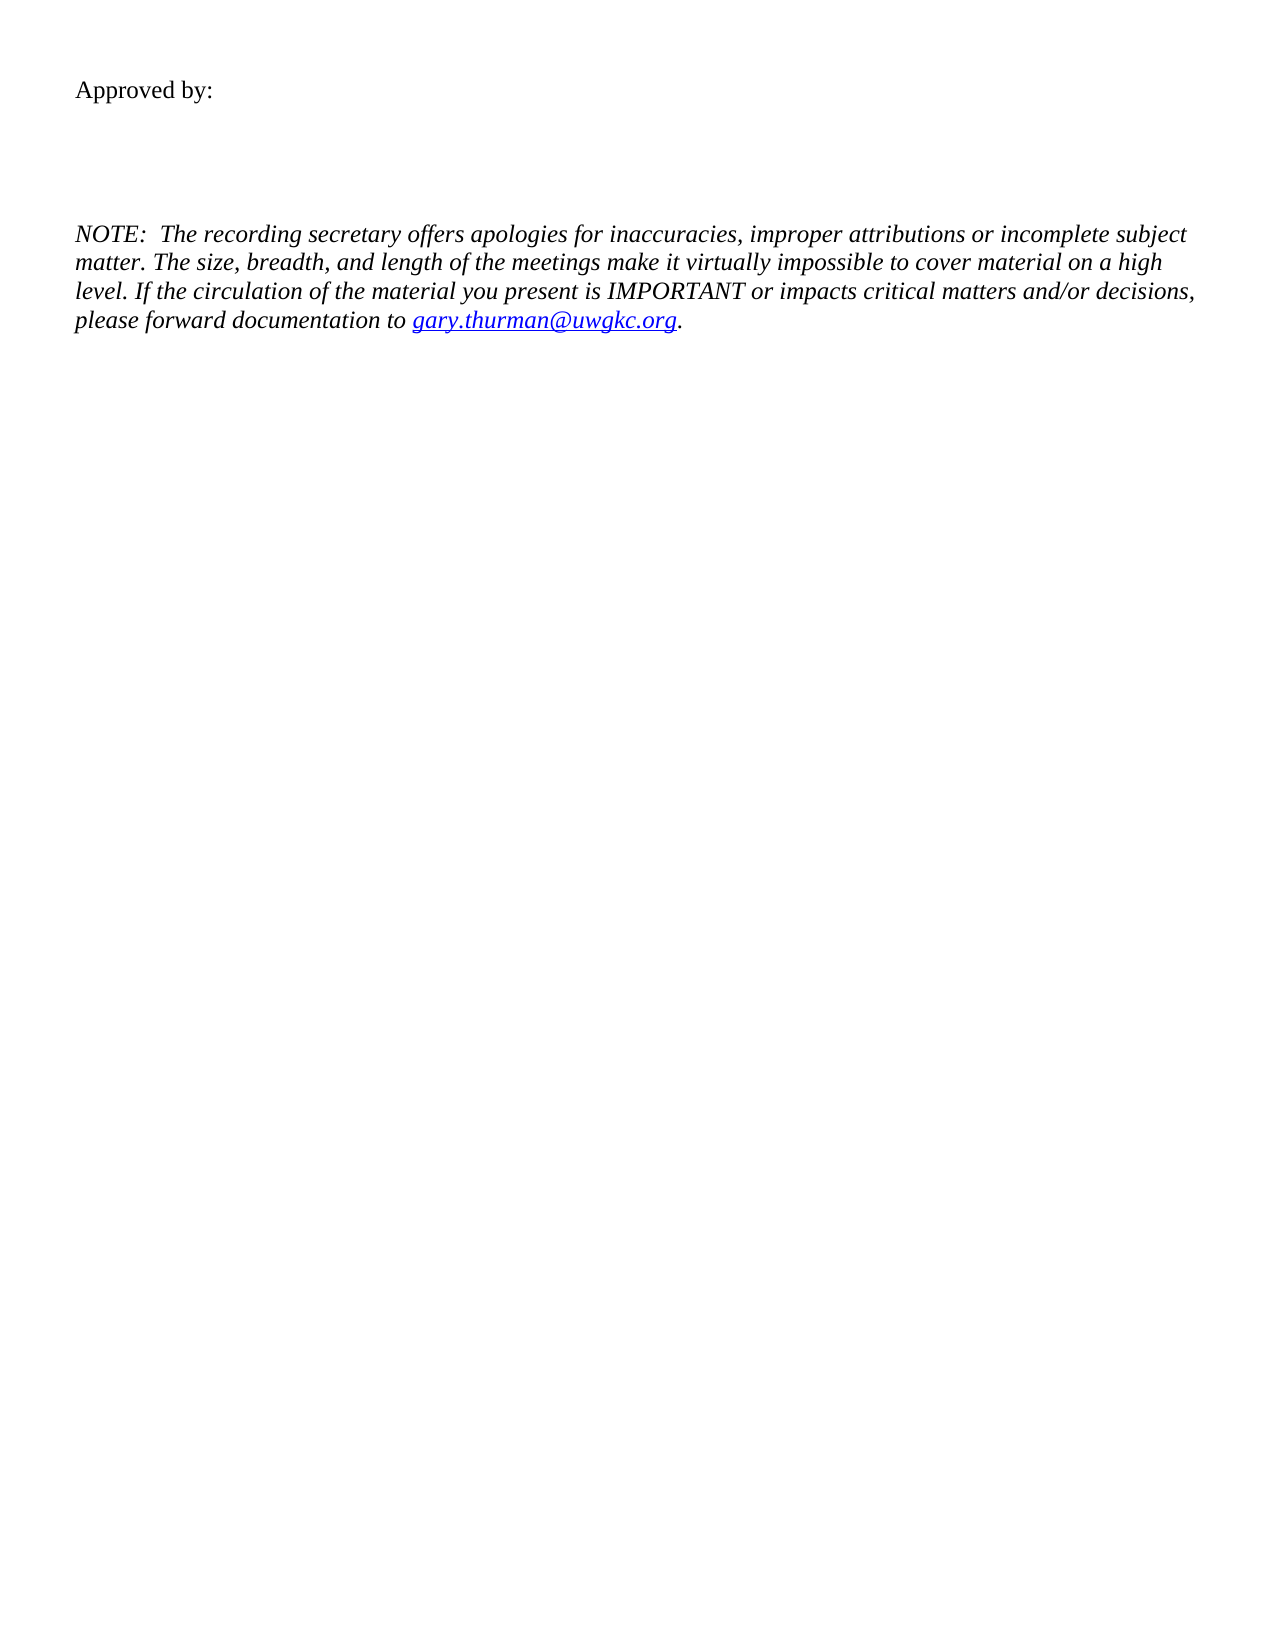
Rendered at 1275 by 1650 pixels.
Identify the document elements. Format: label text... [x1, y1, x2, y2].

text Approved by: [75, 75, 1200, 104]
text NOTE: The recording secretary offers apologies for inaccuracies, improper attributions or incomplete subject matter. The size, breadth, and length of the meetings make it virtually impossible to cover material on a high level. If the circulation of the material you present is IMPORTANT or impacts critical matters and/or decisions, please forward documentation to gary.thurman@uwgkc.org. [75, 219, 1200, 334]
